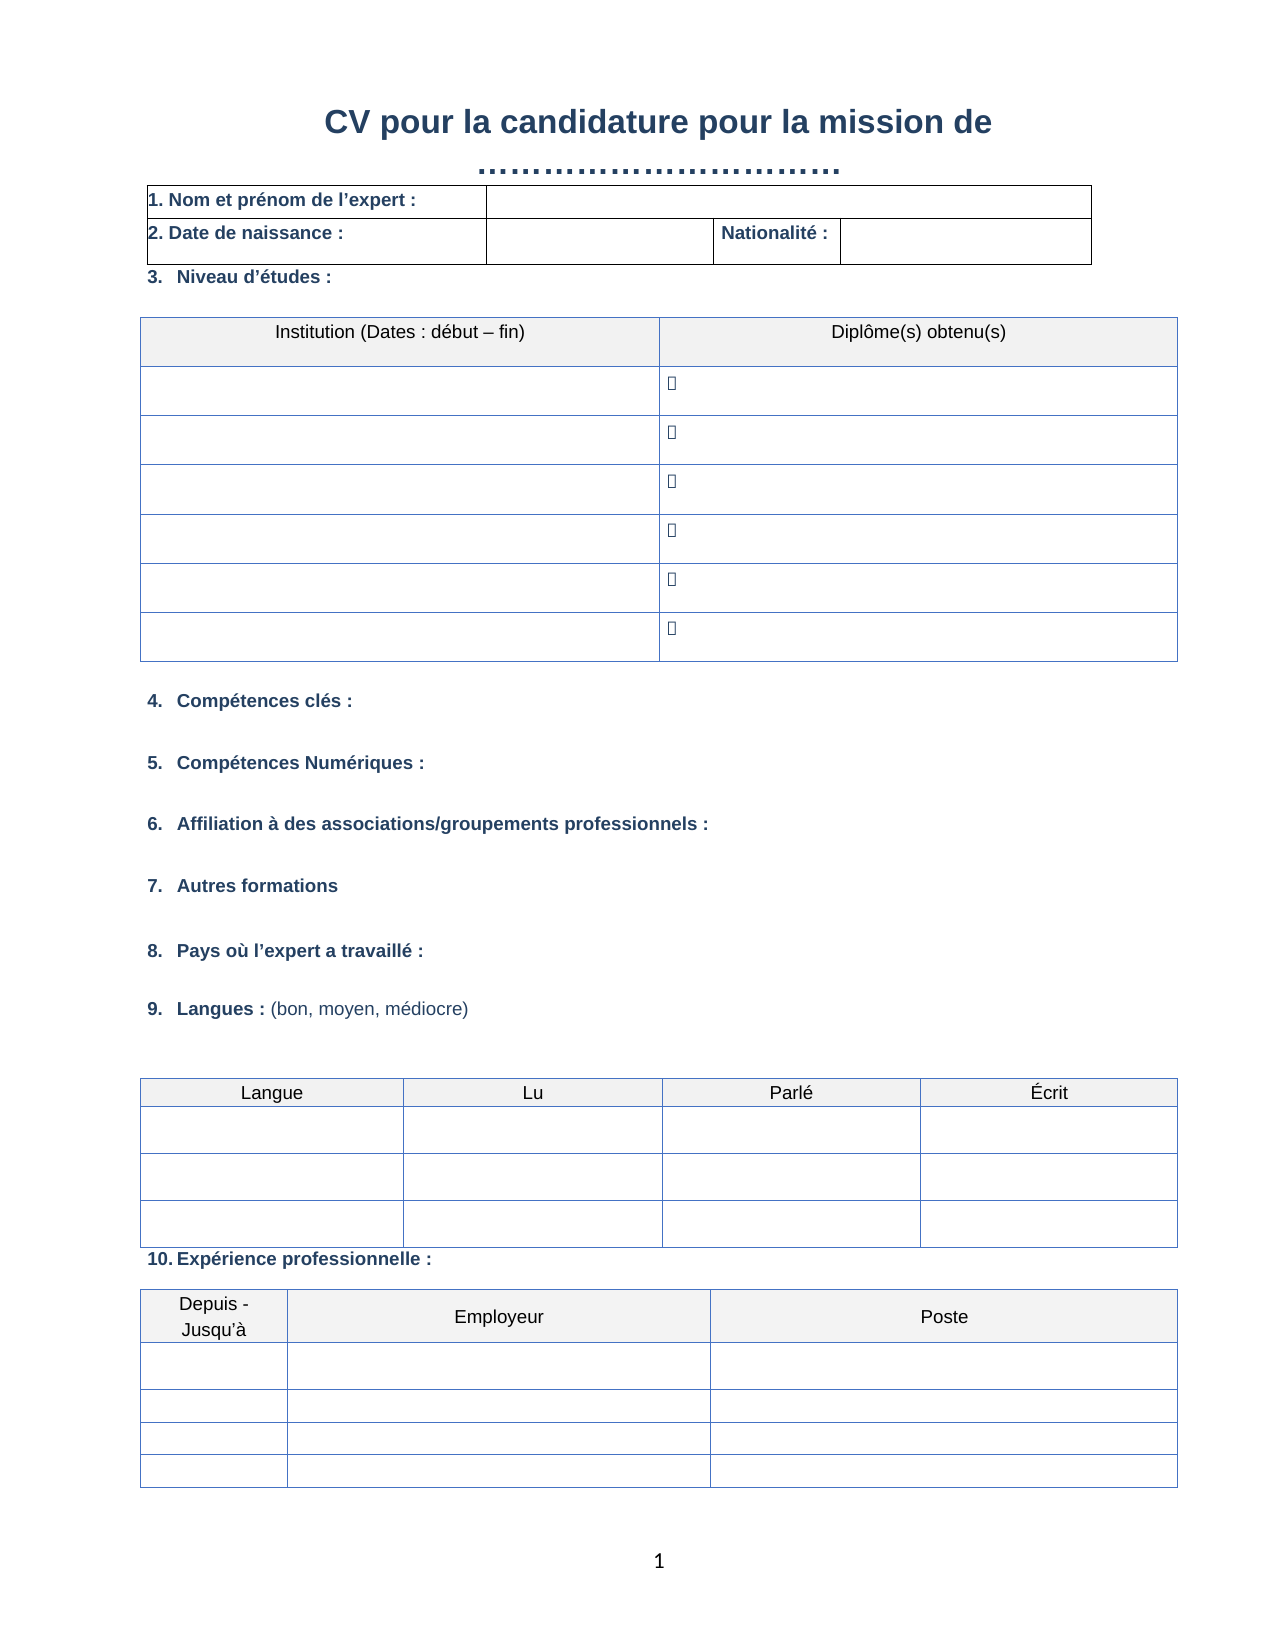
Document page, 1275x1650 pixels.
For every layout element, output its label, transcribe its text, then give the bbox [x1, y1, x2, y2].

list Expérience professionnelle : [147, 1248, 1175, 1269]
table_header Écrit [921, 1079, 1177, 1106]
table_cell [487, 219, 713, 264]
table_cell [141, 416, 659, 464]
table_cell [404, 1201, 662, 1247]
table_cell [141, 1154, 403, 1199]
list Compétences clés : [147, 690, 1175, 712]
table_cell [288, 1423, 710, 1454]
table_cell [141, 564, 659, 612]
table_cell [141, 465, 659, 513]
table_header Lu [404, 1079, 662, 1106]
table_cell [404, 1154, 662, 1199]
table_cell [721, 465, 1177, 513]
table_cell  [660, 465, 721, 513]
table_cell Nationalité : [714, 219, 840, 264]
table_header Langue [141, 1079, 403, 1106]
list Niveau d’études : [147, 265, 1175, 287]
table_cell [921, 1107, 1177, 1153]
table_header Poste [711, 1290, 1177, 1342]
table_header Parlé [663, 1079, 920, 1106]
table_cell [141, 1343, 287, 1389]
table_cell [141, 1455, 287, 1487]
table_cell [141, 367, 659, 415]
table_cell [721, 515, 1177, 562]
table_header Depuis - Jusqu’à [141, 1290, 287, 1342]
table_cell [711, 1343, 1177, 1389]
table_cell [288, 1390, 710, 1422]
table_cell  [660, 515, 721, 562]
table_cell [288, 1455, 710, 1487]
table_cell [711, 1423, 1177, 1454]
table_cell [663, 1201, 920, 1247]
table_cell [288, 1343, 710, 1389]
table_cell [141, 1107, 403, 1153]
table_cell [141, 515, 659, 562]
text CV pour la candidature pour la mission de …………………………… [147, 102, 1170, 182]
table_cell [921, 1154, 1177, 1199]
list Affiliation à des associations/groupements professionnels : [147, 813, 1175, 835]
list Pays où l’expert a travaillé : [147, 939, 1175, 961]
table_cell [663, 1107, 920, 1153]
table_cell [841, 219, 1091, 264]
list Compétences Numériques : [147, 752, 1175, 773]
table_header Employeur [288, 1290, 710, 1342]
table_header Diplôme(s) obtenu(s) [721, 318, 1177, 366]
table_header 1. Nom et prénom de l’expert : [148, 186, 486, 217]
table_cell 2. Date de naissance : [148, 219, 486, 264]
table_cell  [660, 613, 721, 661]
table_header [487, 186, 1091, 217]
table_cell [663, 1154, 920, 1199]
table_cell [141, 613, 659, 661]
table_cell  [660, 564, 721, 612]
table_cell [711, 1390, 1177, 1422]
table_cell [141, 1390, 287, 1422]
table_cell  [660, 367, 721, 415]
table_header [660, 318, 721, 366]
table_cell [721, 613, 1177, 661]
table_cell [404, 1107, 662, 1153]
list Langues : (bon, moyen, médiocre) [147, 998, 1175, 1019]
table_cell [721, 367, 1177, 415]
table_cell [711, 1455, 1177, 1487]
table_cell [721, 416, 1177, 464]
table_cell [141, 1423, 287, 1454]
table_cell [141, 1201, 403, 1247]
table_cell  [660, 416, 721, 464]
list Autres formations [147, 875, 1175, 897]
table_cell [921, 1201, 1177, 1247]
table_header Institution (Dates : début – fin) [141, 318, 659, 366]
table_cell [721, 564, 1177, 612]
